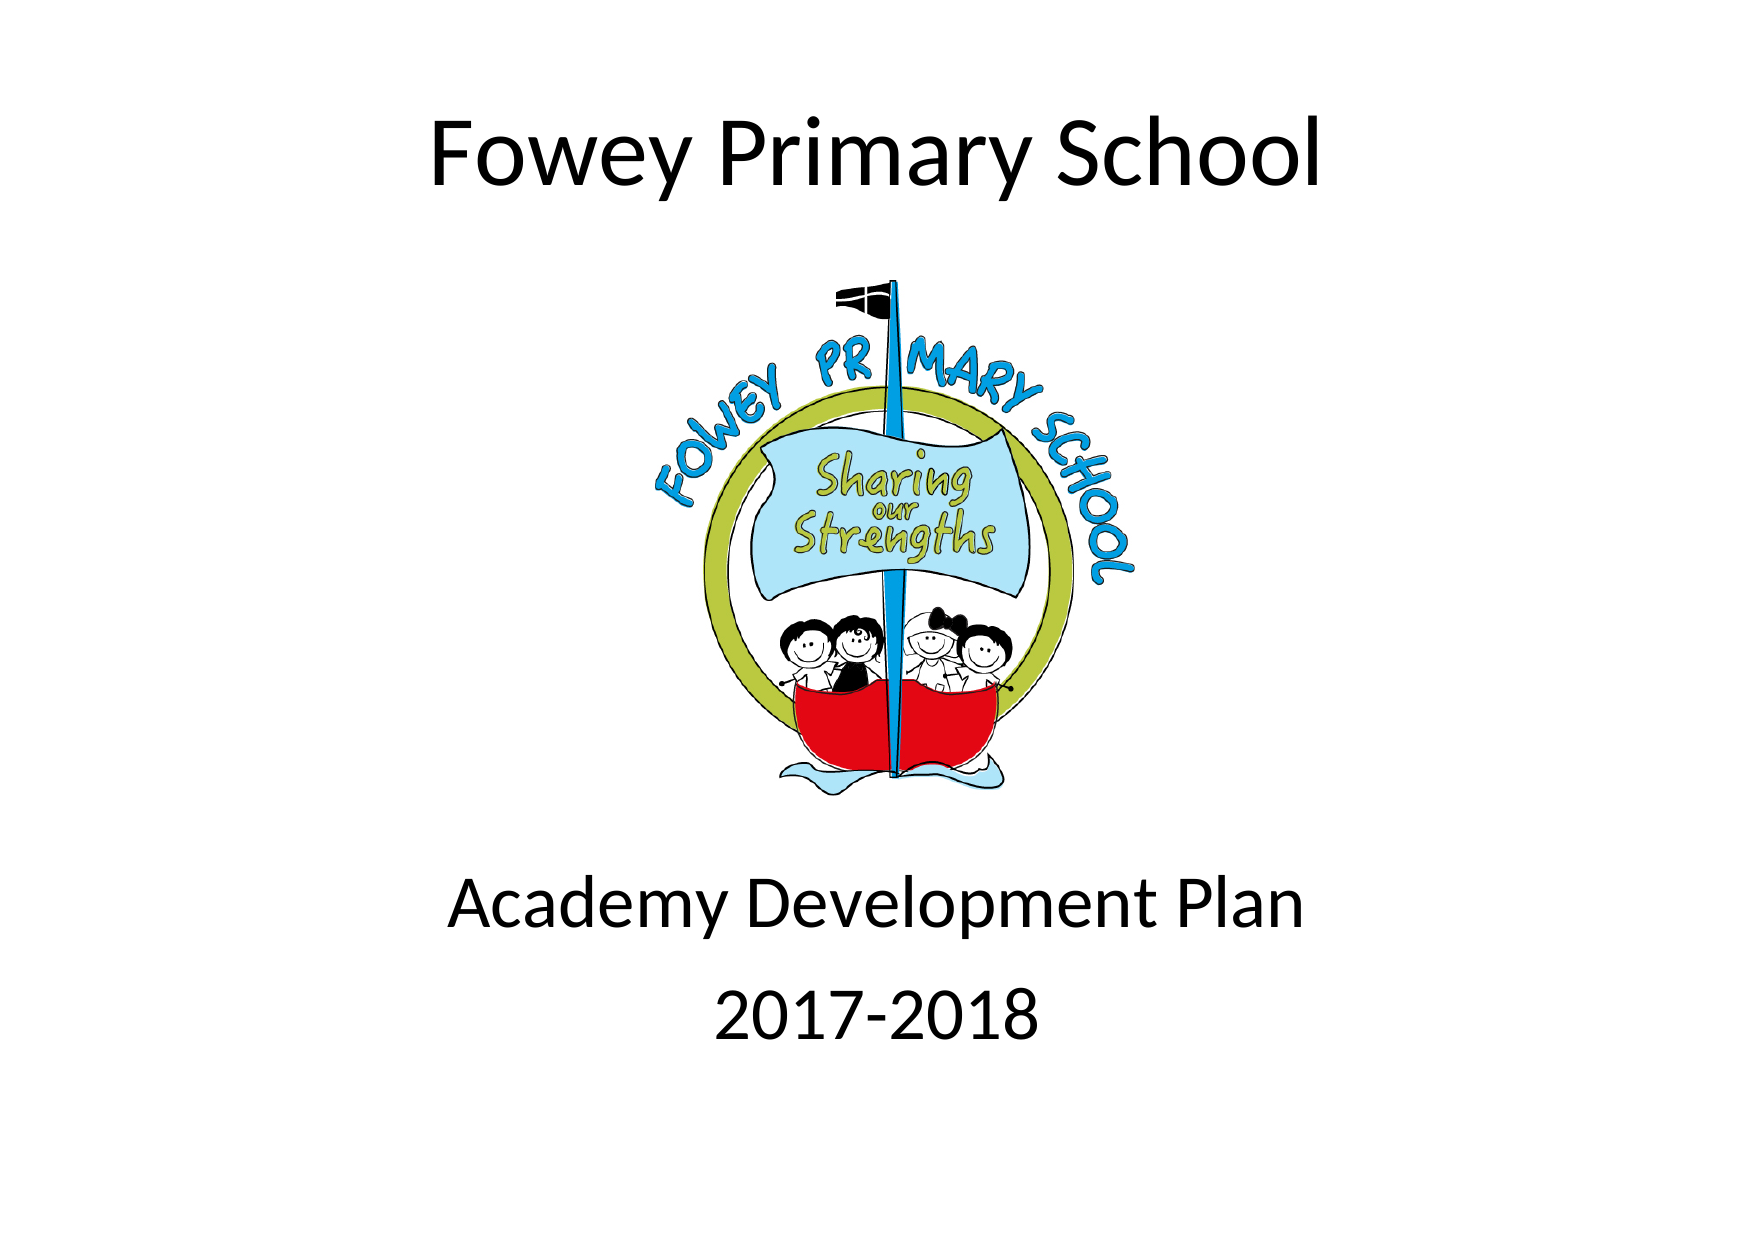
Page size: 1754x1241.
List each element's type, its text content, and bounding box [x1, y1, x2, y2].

text Academy Development Plan [89, 854, 1665, 946]
text Fowey Primary School [89, 89, 1665, 211]
picture [533, 211, 1233, 854]
text 2017-2018 [89, 967, 1665, 1058]
